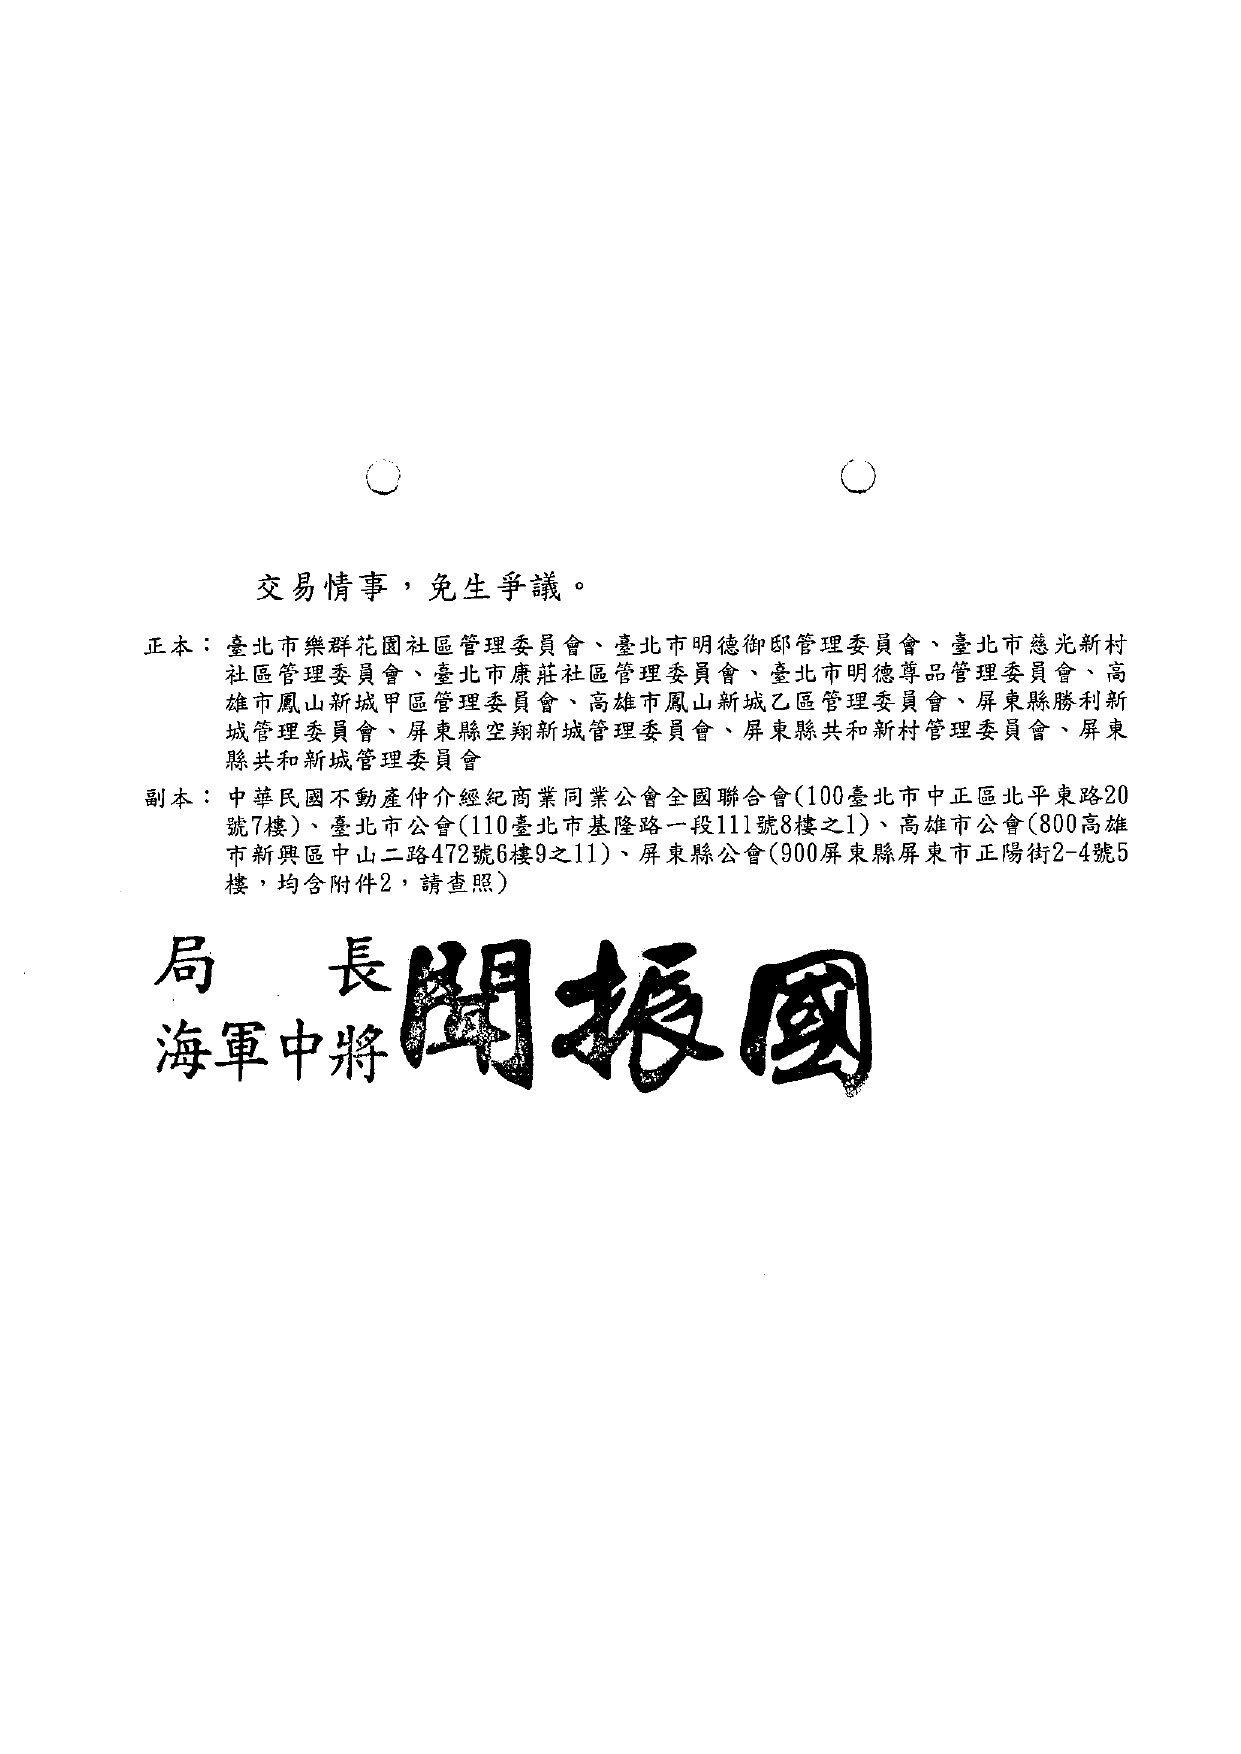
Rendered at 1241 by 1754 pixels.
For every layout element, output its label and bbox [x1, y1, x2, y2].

picture [0, 420, 1241, 1754]
